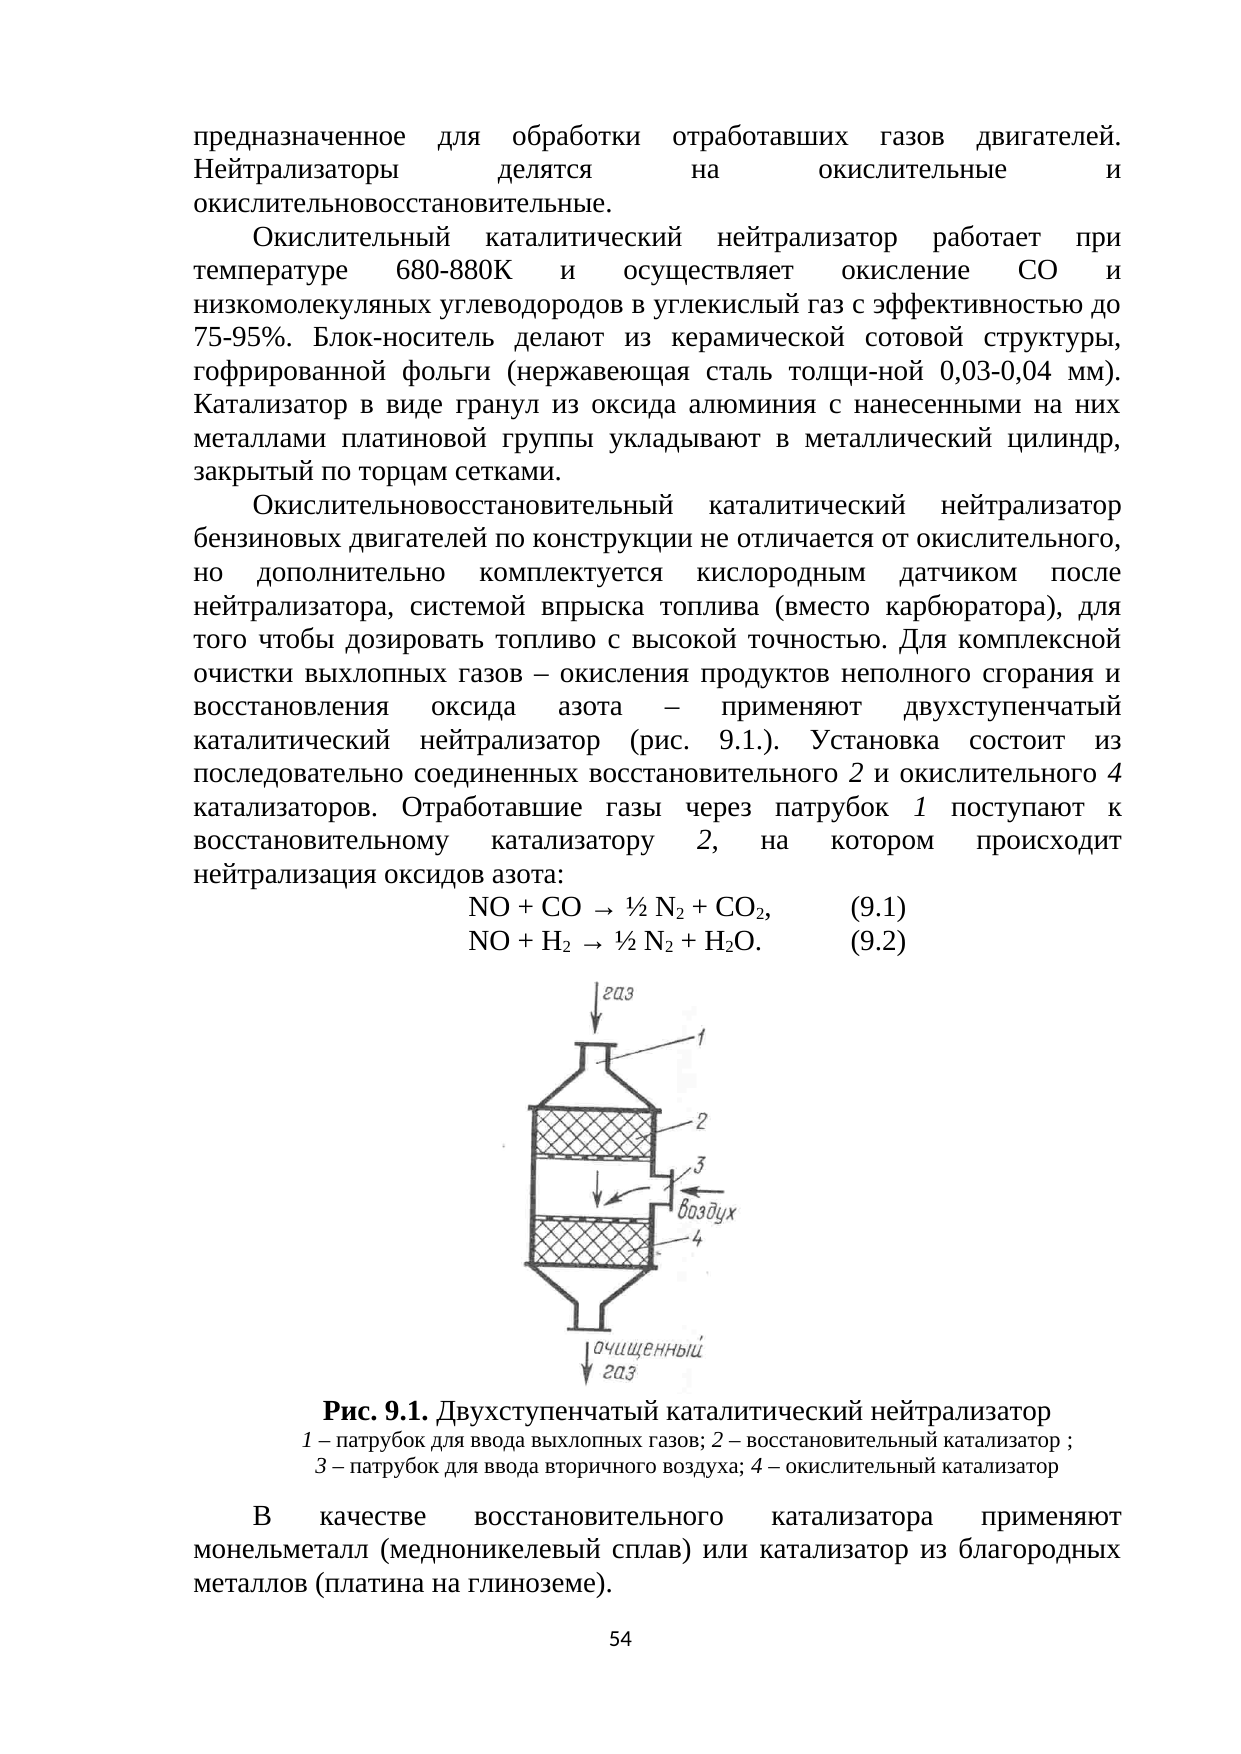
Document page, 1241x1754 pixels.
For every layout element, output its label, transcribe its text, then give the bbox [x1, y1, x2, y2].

text Окислительновосстановительный каталитический нейтрализатор бензиновых двигателей по конструкции не отличается от окислительного, но дополнительно комплектуется кислородным датчиком после нейтрализатора, системой впрыска топлива (вместо карбюратора), для того чтобы дозировать топливо с высокой точностью. Для комплексной очистки выхлопных газов – окисления продуктов неполного сгорания и восстановления оксида азота – применяют двухступенчатый каталитический нейтрализатор (рис. 9.1.). Установка состоит из последовательно соединенных восстановительного 2 и окислительного 4 катализаторов. Отработавшие газы через патрубок 1 поступают к восстановительному катализатору 2, на котором происходит нейтрализация оксидов азота: [193, 487, 1122, 889]
text Рис. 9.1. Двухступенчатый каталитический нейтрализатор [193, 1393, 1122, 1426]
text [193, 118, 1122, 219]
text В качестве восстановительного катализатора применяют монельметалл (медноникелевый сплав) или катализатор из благородных металлов (платина на глиноземе). [193, 1498, 1122, 1599]
picture [496, 962, 750, 1393]
text 3 – патрубок для ввода вторичного воздуха; 4 – окислительный катализатор [193, 1453, 1122, 1479]
text NО + СО → ½ N2 + CO2, (9.1) [193, 889, 1122, 923]
text Окислительный каталитический нейтрализатор работает при температуре 680-880К и осуществляет окисление СО и низкомолекуляных углеводородов в углекислый газ с эффективностью до 75-95%. Блок-носитель делают из керамической сотовой структуры, гофрированной фольги (нержавеющая сталь толщи-ной 0,03-0,04 мм). Катализатор в виде гранул из оксида алюминия с нанесенными на них металлами платиновой группы укладывают в металлический цилиндр, закрытый по торцам сетками. [193, 219, 1122, 487]
text 1 – патрубок для ввода выхлопных газов; 2 – восстановительный катализатор ; [193, 1426, 1122, 1453]
text NО + H2 → ½ N2 + H2O. (9.2) [193, 923, 1122, 957]
